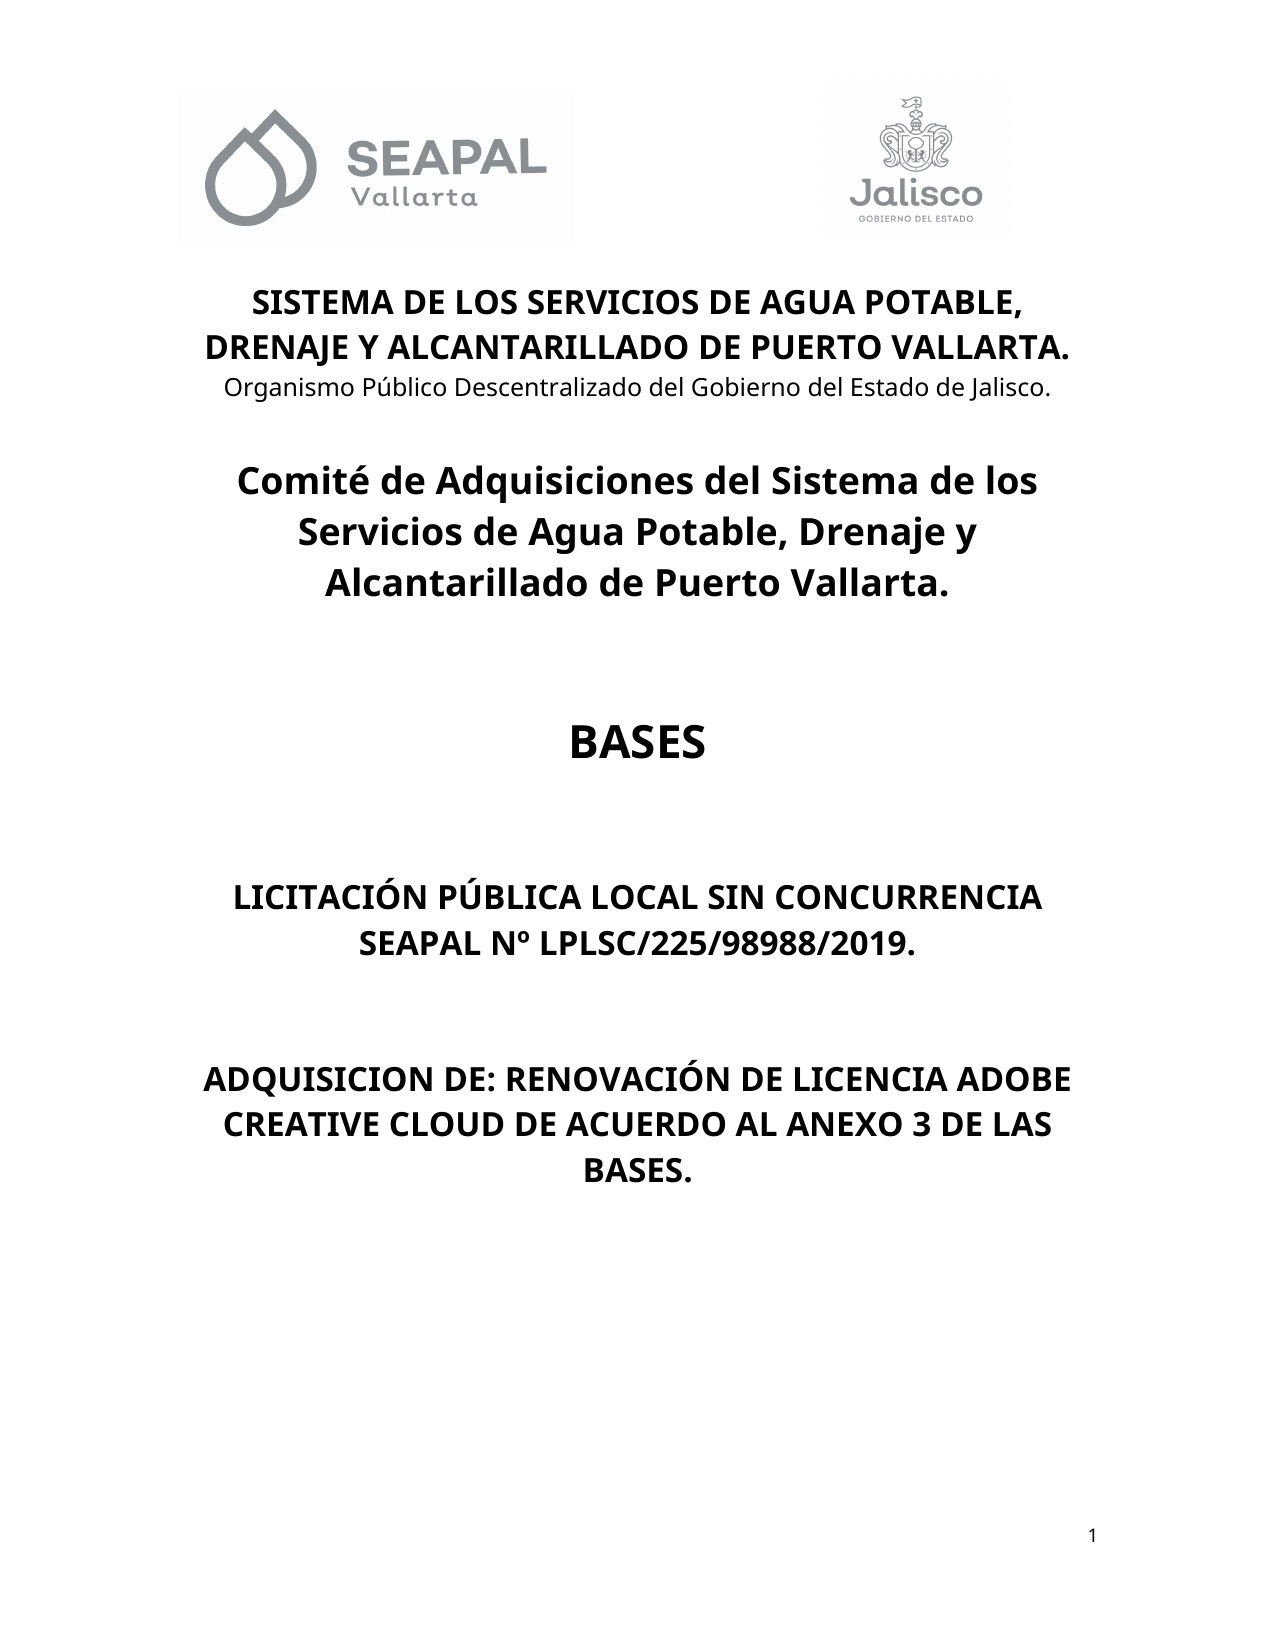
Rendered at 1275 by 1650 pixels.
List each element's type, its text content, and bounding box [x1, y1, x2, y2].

text SEAPAL Nº LPLSC/225/98988/2019. [177, 919, 1098, 965]
text SISTEMA DE LOS SERVICIOS DE AGUA POTABLE, DRENAJE Y ALCANTARILLADO DE PUERTO VALLARTA. [177, 278, 1098, 369]
picture [177, 91, 574, 245]
text ADQUISICION DE: RENOVACIÓN DE LICENCIA ADOBE CREATIVE CLOUD DE ACUERDO AL ANEXO 3 DE LAS BASES. [177, 1056, 1098, 1192]
text LICITACIÓN PÚBLICA LOCAL SIN CONCURRENCIA [177, 874, 1098, 919]
text Organismo Público Descentralizado del Gobierno del Estado de Jalisco. [177, 369, 1098, 403]
text BASES [177, 709, 1098, 772]
text Comité de Adquisiciones del Sistema de los Servicios de Agua Potable, Drenaje y Alcantarillado de Puerto Vallarta. [177, 454, 1098, 607]
picture [817, 73, 1015, 245]
